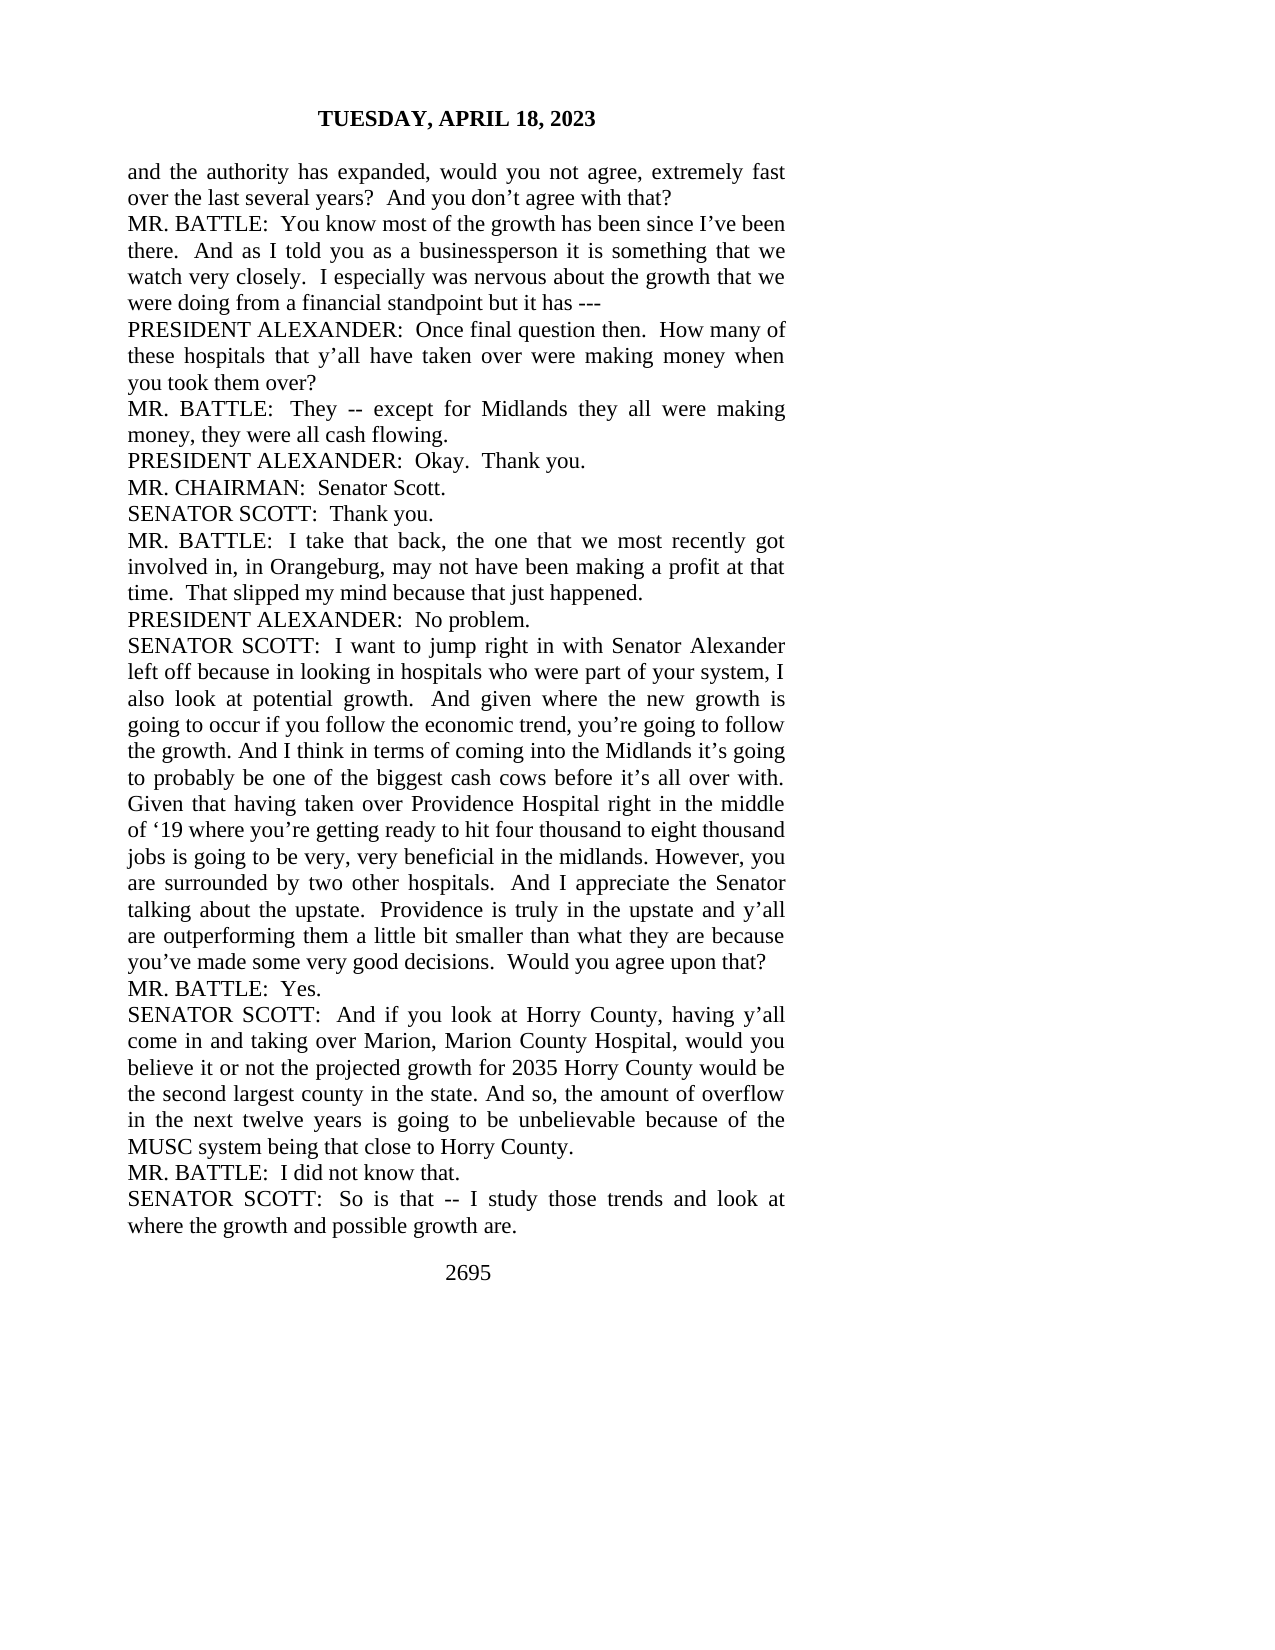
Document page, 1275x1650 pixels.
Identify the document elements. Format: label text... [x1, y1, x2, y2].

text SENATOR SCOTT: I want to jump right in with Senator Alexander left off because in looking in hospitals who were part of your system, I also look at potential growth. And given where the new growth is going to occur if you follow the economic trend, you’re going to follow the growth. And I think in terms of coming into the Midlands it’s going to probably be one of the biggest cash cows before it’s all over with. Given that having taken over Providence Hospital right in the middle of ‘19 where you’re getting ready to hit four thousand to eight thousand jobs is going to be very, very beneficial in the midlands. However, you are surrounded by two other hospitals. And I appreciate the Senator talking about the upstate. Providence is truly in the upstate and y’all are outperforming them a little bit smaller than what they are because you’ve made some very good decisions. Would you agree upon that? [127, 632, 786, 975]
text MR. BATTLE: Yes. [127, 975, 786, 1001]
text MR. CHAIRMAN: Senator Scott. [127, 474, 786, 500]
text MR. BATTLE: You know most of the growth has been since I’ve been there. And as I told you as a businessperson it is something that we watch very closely. I especially was nervous about the growth that we were doing from a financial standpoint but it has --- [127, 210, 786, 316]
text MR. BATTLE: They -- except for Midlands they all were making money, they were all cash flowing. [127, 395, 786, 448]
text MR. BATTLE: I take that back, the one that we most recently got involved in, in Orangeburg, may not have been making a profit at that time. That slipped my mind because that just happened. [127, 527, 786, 606]
text SENATOR SCOTT: And if you look at Horry County, having y’all come in and taking over Marion, Marion County Hospital, would you believe it or not the projected growth for 2035 Horry County would be the second largest county in the state. And so, the amount of overflow in the next twelve years is going to be unbelievable because of the MUSC system being that close to Horry County. [127, 1001, 786, 1159]
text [127, 158, 786, 210]
text MR. BATTLE: I did not know that. [127, 1159, 786, 1186]
text PRESIDENT ALEXANDER: No problem. [127, 606, 786, 632]
text PRESIDENT ALEXANDER: Once final question then. How many of these hospitals that y’all have taken over were making money when you took them over? [127, 316, 786, 395]
text SENATOR SCOTT: Thank you. [127, 500, 786, 527]
text PRESIDENT ALEXANDER: Okay. Thank you. [127, 448, 786, 474]
text SENATOR SCOTT: So is that -- I study those trends and look at where the growth and possible growth are. [127, 1186, 786, 1238]
